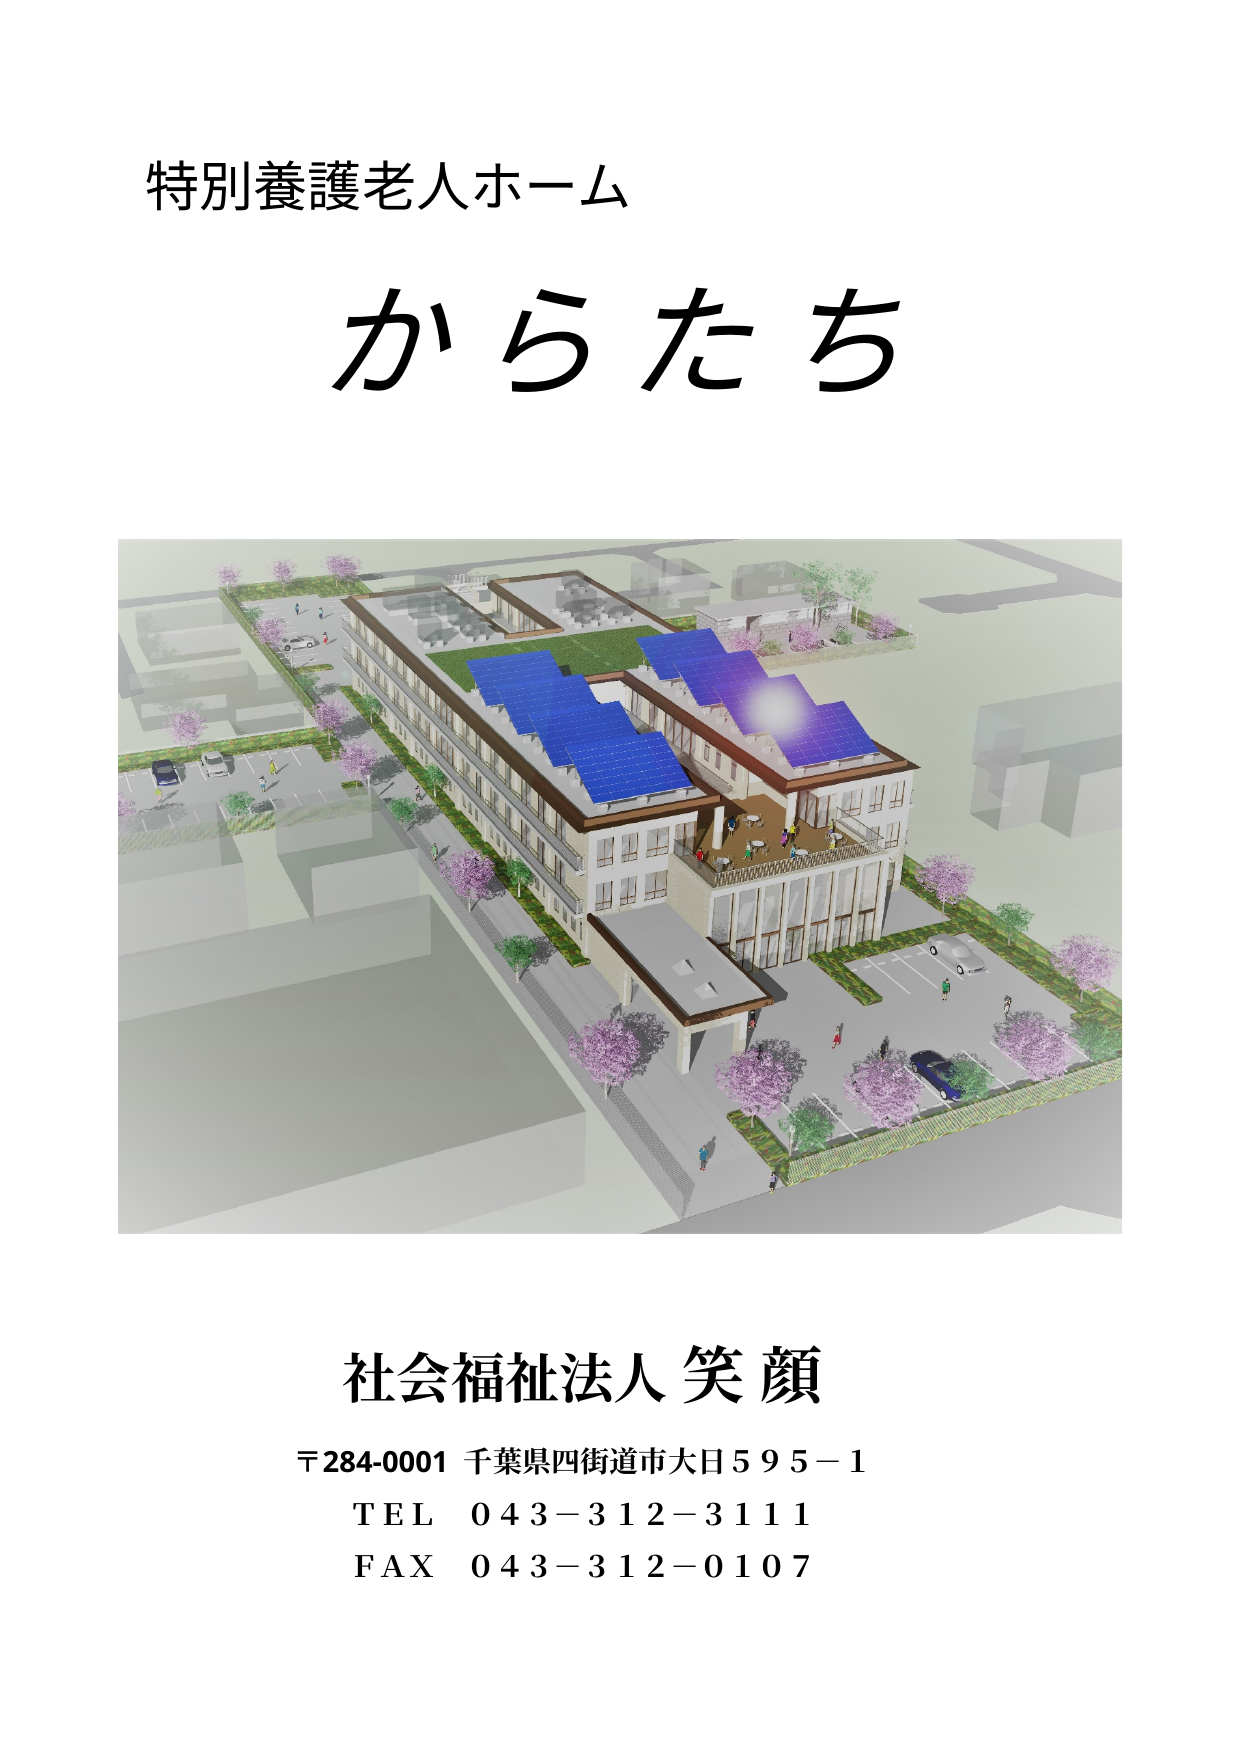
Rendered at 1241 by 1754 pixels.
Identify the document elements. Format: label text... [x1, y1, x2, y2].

picture [118, 539, 1123, 1234]
text ＴＥＬ ０４３－３１２－３１１１ [118, 1492, 1047, 1534]
text ＦＡＸ ０４３－３１２－０１０７ [118, 1544, 1047, 1586]
text 〒284-0001 千葉県四街道市大日５９５－１ [118, 1439, 1047, 1481]
text か ら た ち [118, 239, 1122, 427]
text 特別養護老人ホーム [118, 127, 1122, 239]
text 社会福祉法人 笑 顔 [118, 1327, 1047, 1417]
